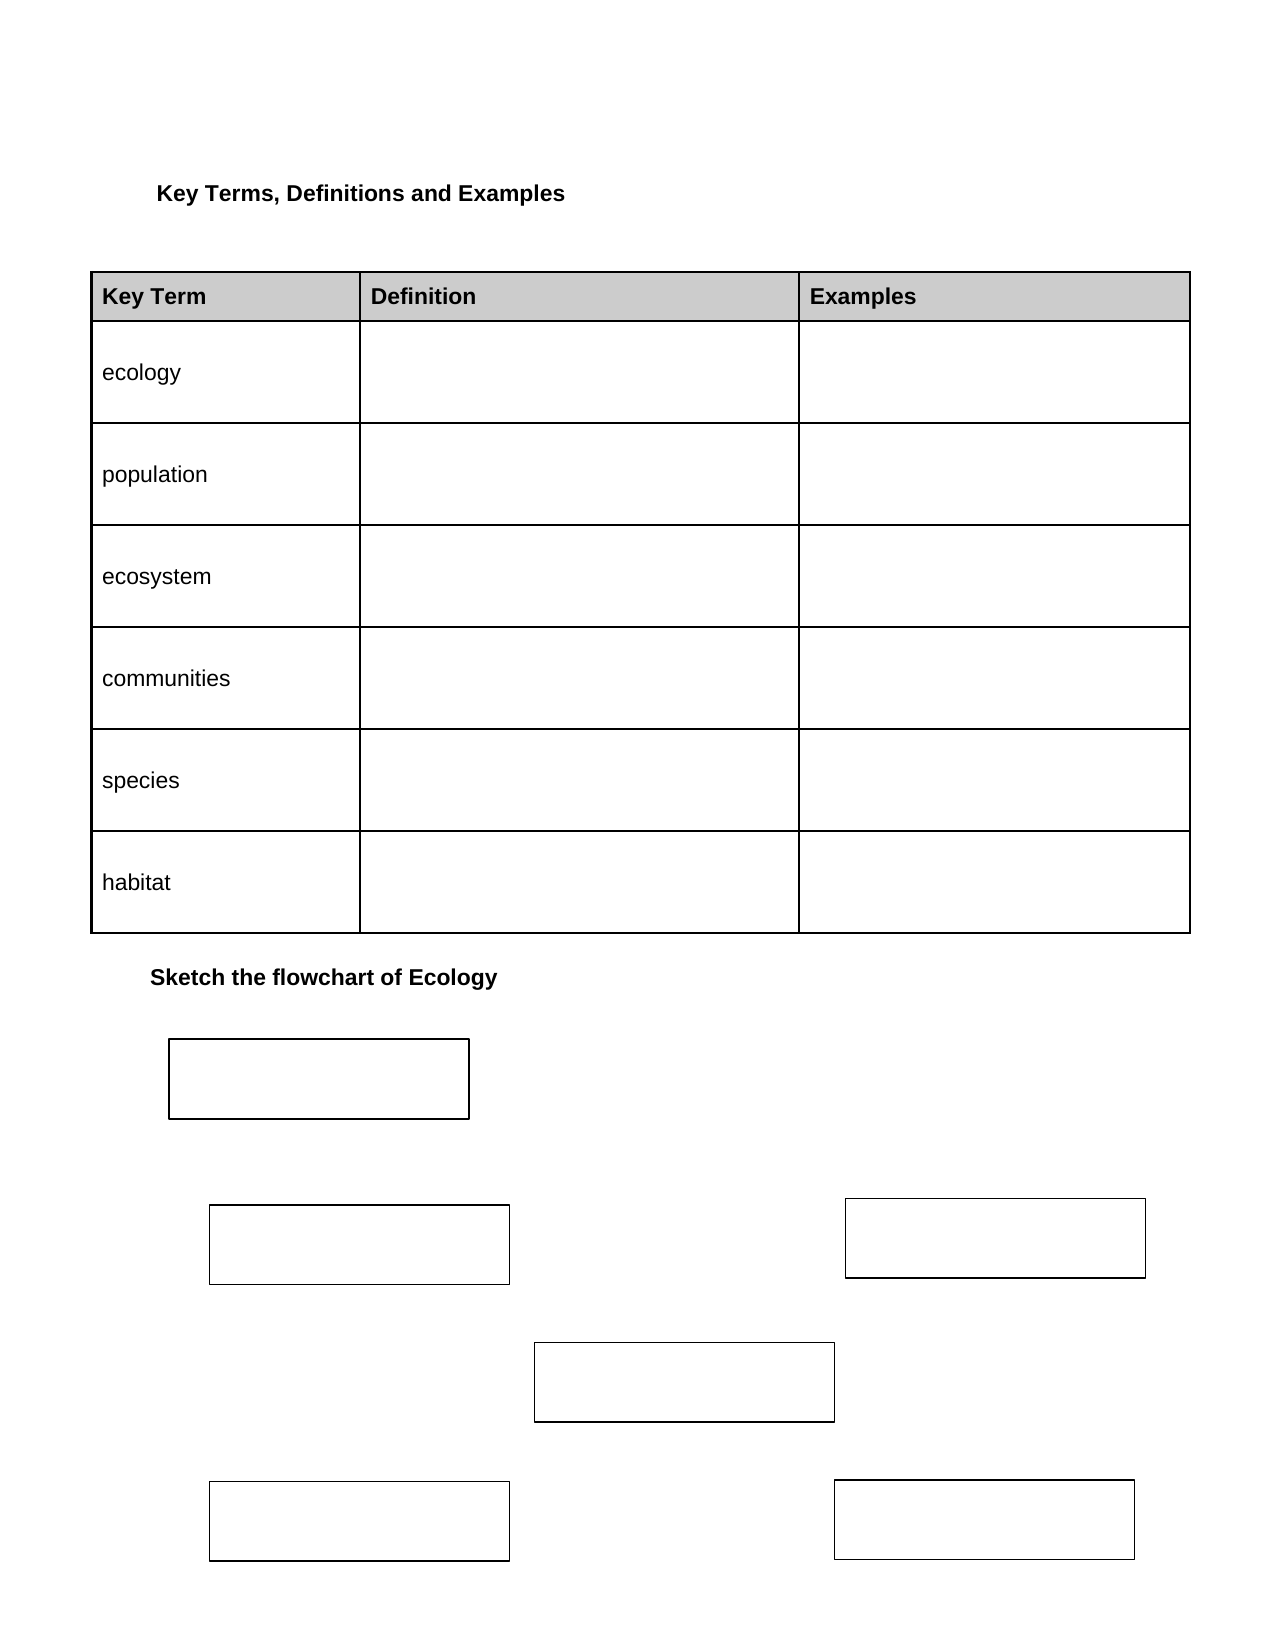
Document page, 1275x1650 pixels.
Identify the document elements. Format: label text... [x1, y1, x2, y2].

table_cell ecosystem [93, 526, 359, 626]
table_cell communities [93, 628, 359, 728]
table_cell [361, 628, 798, 728]
table_cell population [93, 424, 359, 524]
table_cell [800, 424, 1189, 524]
table_header Definition [361, 273, 798, 320]
table_cell [361, 730, 798, 830]
table_cell [800, 628, 1189, 728]
table_header Examples [800, 273, 1189, 320]
table_cell species [93, 730, 359, 830]
table_cell [800, 832, 1189, 932]
table_cell [800, 526, 1189, 626]
table_cell habitat [93, 832, 359, 932]
table_cell [800, 322, 1189, 422]
table_cell [361, 322, 798, 422]
text Key Terms, Definitions and Examples [150, 180, 1125, 207]
table_cell [361, 832, 798, 932]
text Sketch the flowchart of Ecology [150, 964, 1125, 991]
table_header Key Term [93, 273, 359, 320]
table_cell [361, 424, 798, 524]
table_cell [361, 526, 798, 626]
table_cell [800, 730, 1189, 830]
table_cell ecology [93, 322, 359, 422]
